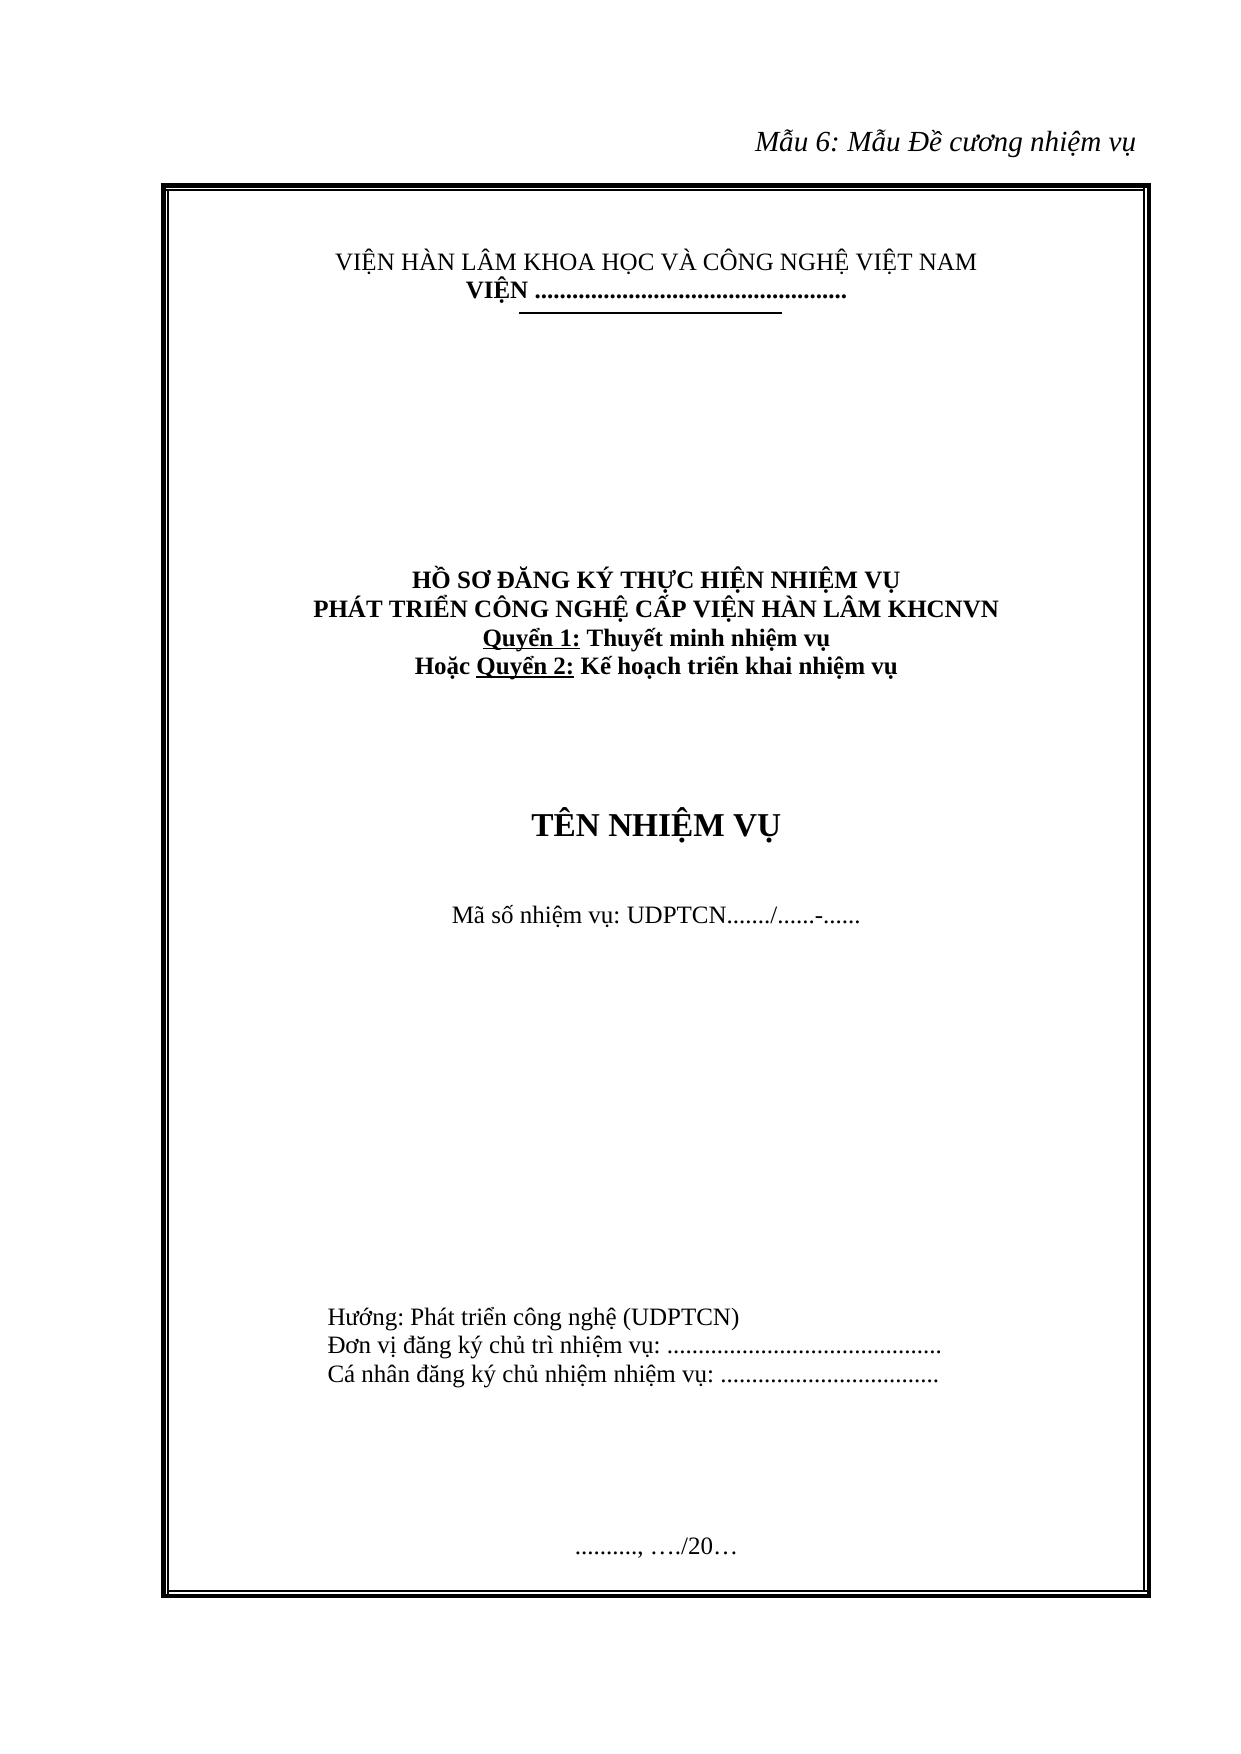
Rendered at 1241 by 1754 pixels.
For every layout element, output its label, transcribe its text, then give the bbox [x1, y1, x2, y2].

text HỒ SƠ ĐĂNG KÝ THỰC HIỆN NHIỆM VỤ [177, 565, 1135, 594]
text Mẫu 6: Mẫu Đề cương nhiệm vụ [177, 124, 1139, 158]
text PHÁT TRIỂN CÔNG NGHỆ CẤP VIỆN HÀN LÂM KHCNVN [177, 594, 1135, 623]
text Đơn vị đăng ký chủ trì nhiệm vụ: ............................................ [177, 1330, 1135, 1359]
text Hướng: Phát triển công nghệ (UDPTCN) [177, 1302, 1135, 1330]
text TÊN NHIỆM VỤ [177, 805, 1135, 843]
text Hoặc Quyển 2: Kế hoạch triển khai nhiệm vụ [177, 651, 1135, 680]
text VIỆN HÀN LÂM KHOA HỌC VÀ CÔNG NGHỆ VIỆT NAM [169, 237, 1143, 275]
text Cá nhân đăng ký chủ nhiệm nhiệm vụ: ................................... [177, 1359, 1135, 1388]
text Mã số nhiệm vụ: UDPTCN......./......-...... [177, 901, 1135, 929]
text .........., …./20… [177, 1531, 1135, 1560]
text VIỆN .................................................. [177, 275, 1135, 304]
text Quyển 1: Thuyết minh nhiệm vụ [177, 623, 1135, 651]
